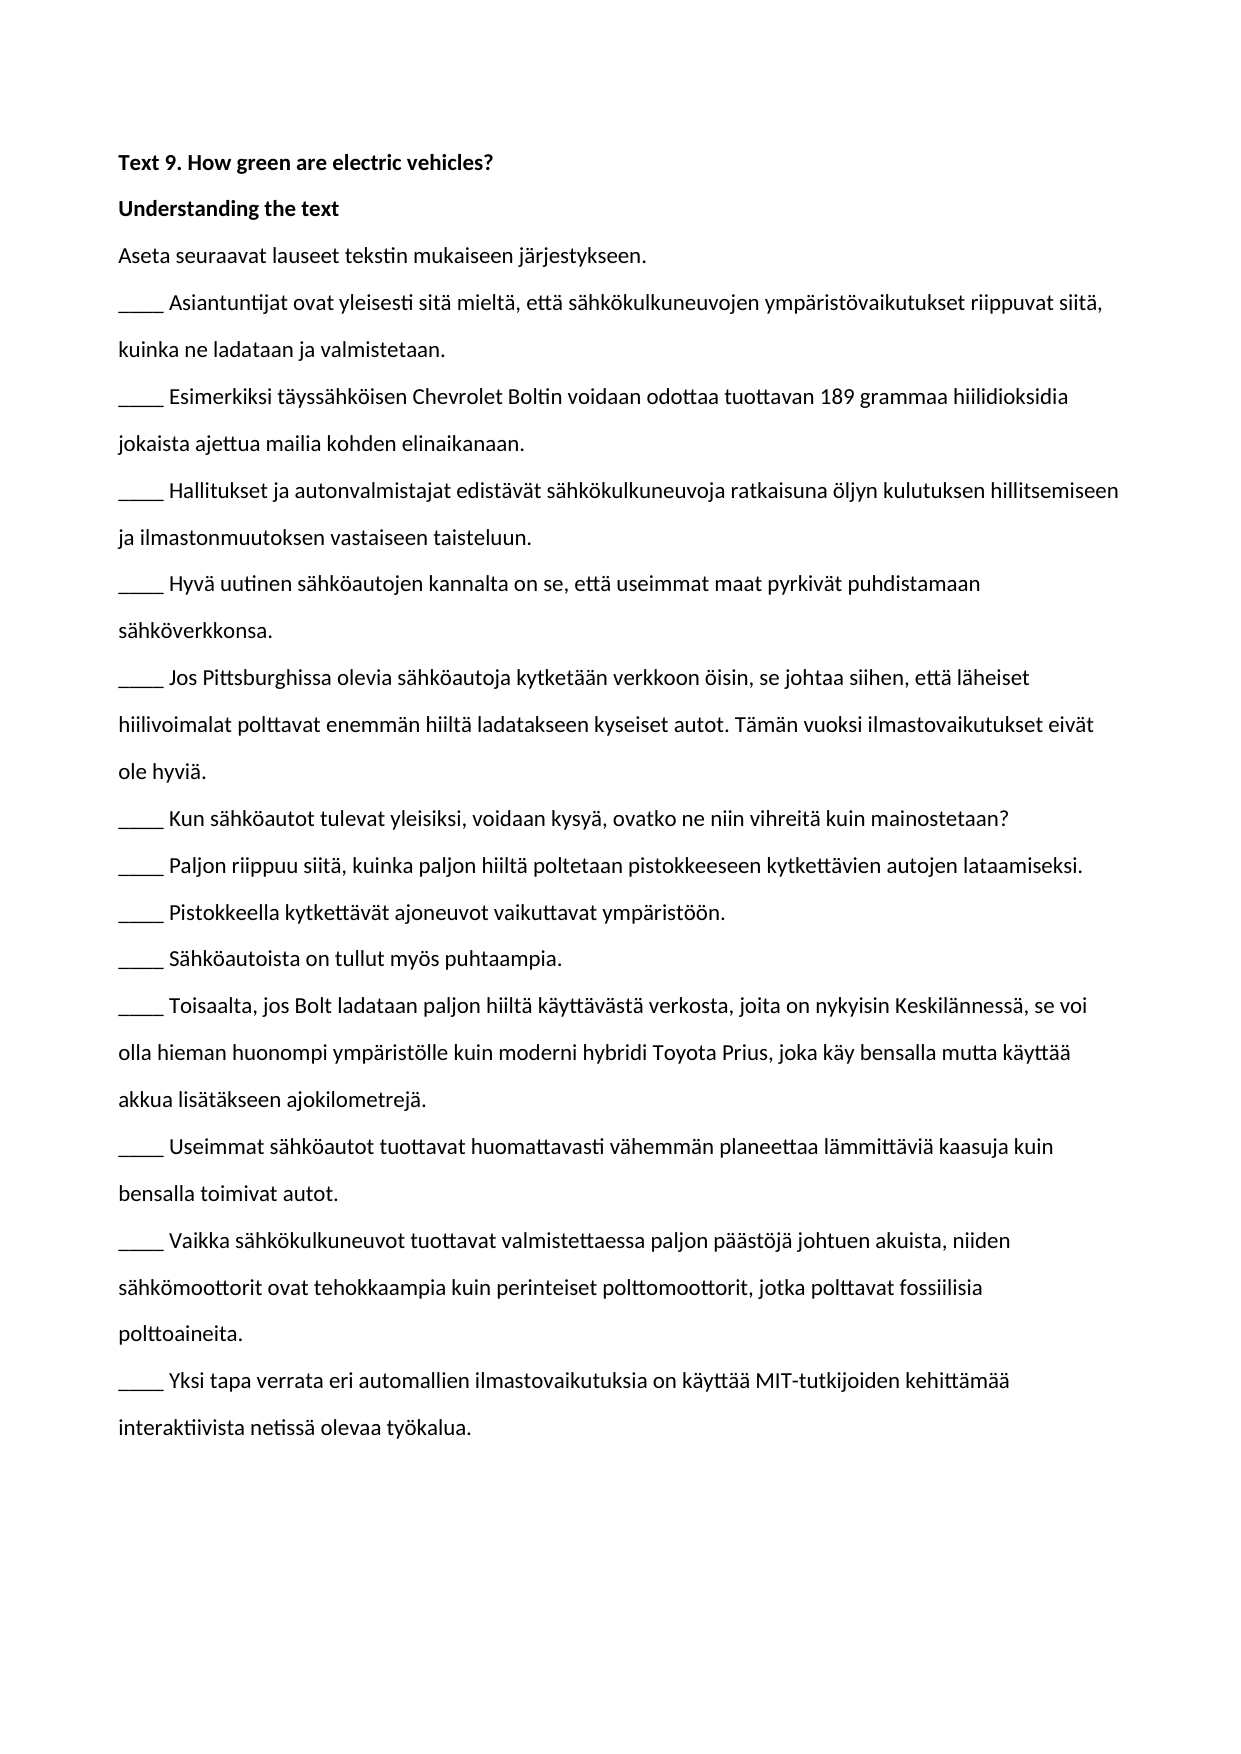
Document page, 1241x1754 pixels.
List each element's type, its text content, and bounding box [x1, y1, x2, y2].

text ____ Sähköautoista on tullut myös puhtaampia. [118, 944, 1122, 972]
text ____ Esimerkiksi täyssähköisen Chevrolet Boltin voidaan odottaa tuottavan 189 grammaa hiilidioksidia [118, 382, 1122, 410]
text akkua lisätäkseen ajokilometrejä. [118, 1085, 1122, 1113]
text ____ Toisaalta, jos Bolt ladataan paljon hiiltä käyttävästä verkosta, joita on nykyisin Keskilännessä, se voi [118, 991, 1122, 1019]
text ____ Hyvä uutinen sähköautojen kannalta on se, että useimmat maat pyrkivät puhdistamaan [118, 569, 1122, 597]
text hiilivoimalat polttavat enemmän hiiltä ladatakseen kyseiset autot. Tämän vuoksi ilmastovaikutukset eivät [118, 710, 1122, 738]
text ____ Useimmat sähköautot tuottavat huomattavasti vähemmän planeettaa lämmittäviä kaasuja kuin [118, 1132, 1122, 1160]
text sähkömoottorit ovat tehokkaampia kuin perinteiset polttomoottorit, jotka polttavat fossiilisia [118, 1273, 1122, 1301]
text polttoaineita. [118, 1319, 1122, 1347]
text Text 9. How green are electric vehicles? [118, 148, 1122, 176]
text ja ilmastonmuutoksen vastaiseen taisteluun. [118, 523, 1122, 551]
text ____ Asiantuntijat ovat yleisesti sitä mieltä, että sähkökulkuneuvojen ympäristövaikutukset riippuvat siitä, [118, 288, 1122, 316]
text ____ Paljon riippuu siitä, kuinka paljon hiiltä poltetaan pistokkeeseen kytkettävien autojen lataamiseksi. [118, 851, 1122, 879]
text ____ Pistokkeella kytkettävät ajoneuvot vaikuttavat ympäristöön. [118, 898, 1122, 926]
text bensalla toimivat autot. [118, 1179, 1122, 1207]
text ____ Jos Pittsburghissa olevia sähköautoja kytketään verkkoon öisin, se johtaa siihen, että läheiset [118, 663, 1122, 691]
text Understanding the text [118, 194, 1122, 222]
text jokaista ajettua mailia kohden elinaikanaan. [118, 429, 1122, 457]
text interaktiivista netissä olevaa työkalua. [118, 1413, 1122, 1441]
text sähköverkkonsa. [118, 616, 1122, 644]
text ole hyviä. [118, 757, 1122, 785]
text Aseta seuraavat lauseet tekstin mukaiseen järjestykseen. [118, 241, 1122, 269]
text ____ Hallitukset ja autonvalmistajat edistävät sähkökulkuneuvoja ratkaisuna öljyn kulutuksen hillitsemiseen [118, 476, 1122, 504]
text ____ Kun sähköautot tulevat yleisiksi, voidaan kysyä, ovatko ne niin vihreitä kuin mainostetaan? [118, 804, 1122, 832]
text kuinka ne ladataan ja valmistetaan. [118, 335, 1122, 363]
text ____ Yksi tapa verrata eri automallien ilmastovaikutuksia on käyttää MIT-tutkijoiden kehittämää [118, 1366, 1122, 1394]
text ____ Vaikka sähkökulkuneuvot tuottavat valmistettaessa paljon päästöjä johtuen akuista, niiden [118, 1226, 1122, 1254]
text olla hieman huonompi ympäristölle kuin moderni hybridi Toyota Prius, joka käy bensalla mutta käyttää [118, 1038, 1122, 1066]
